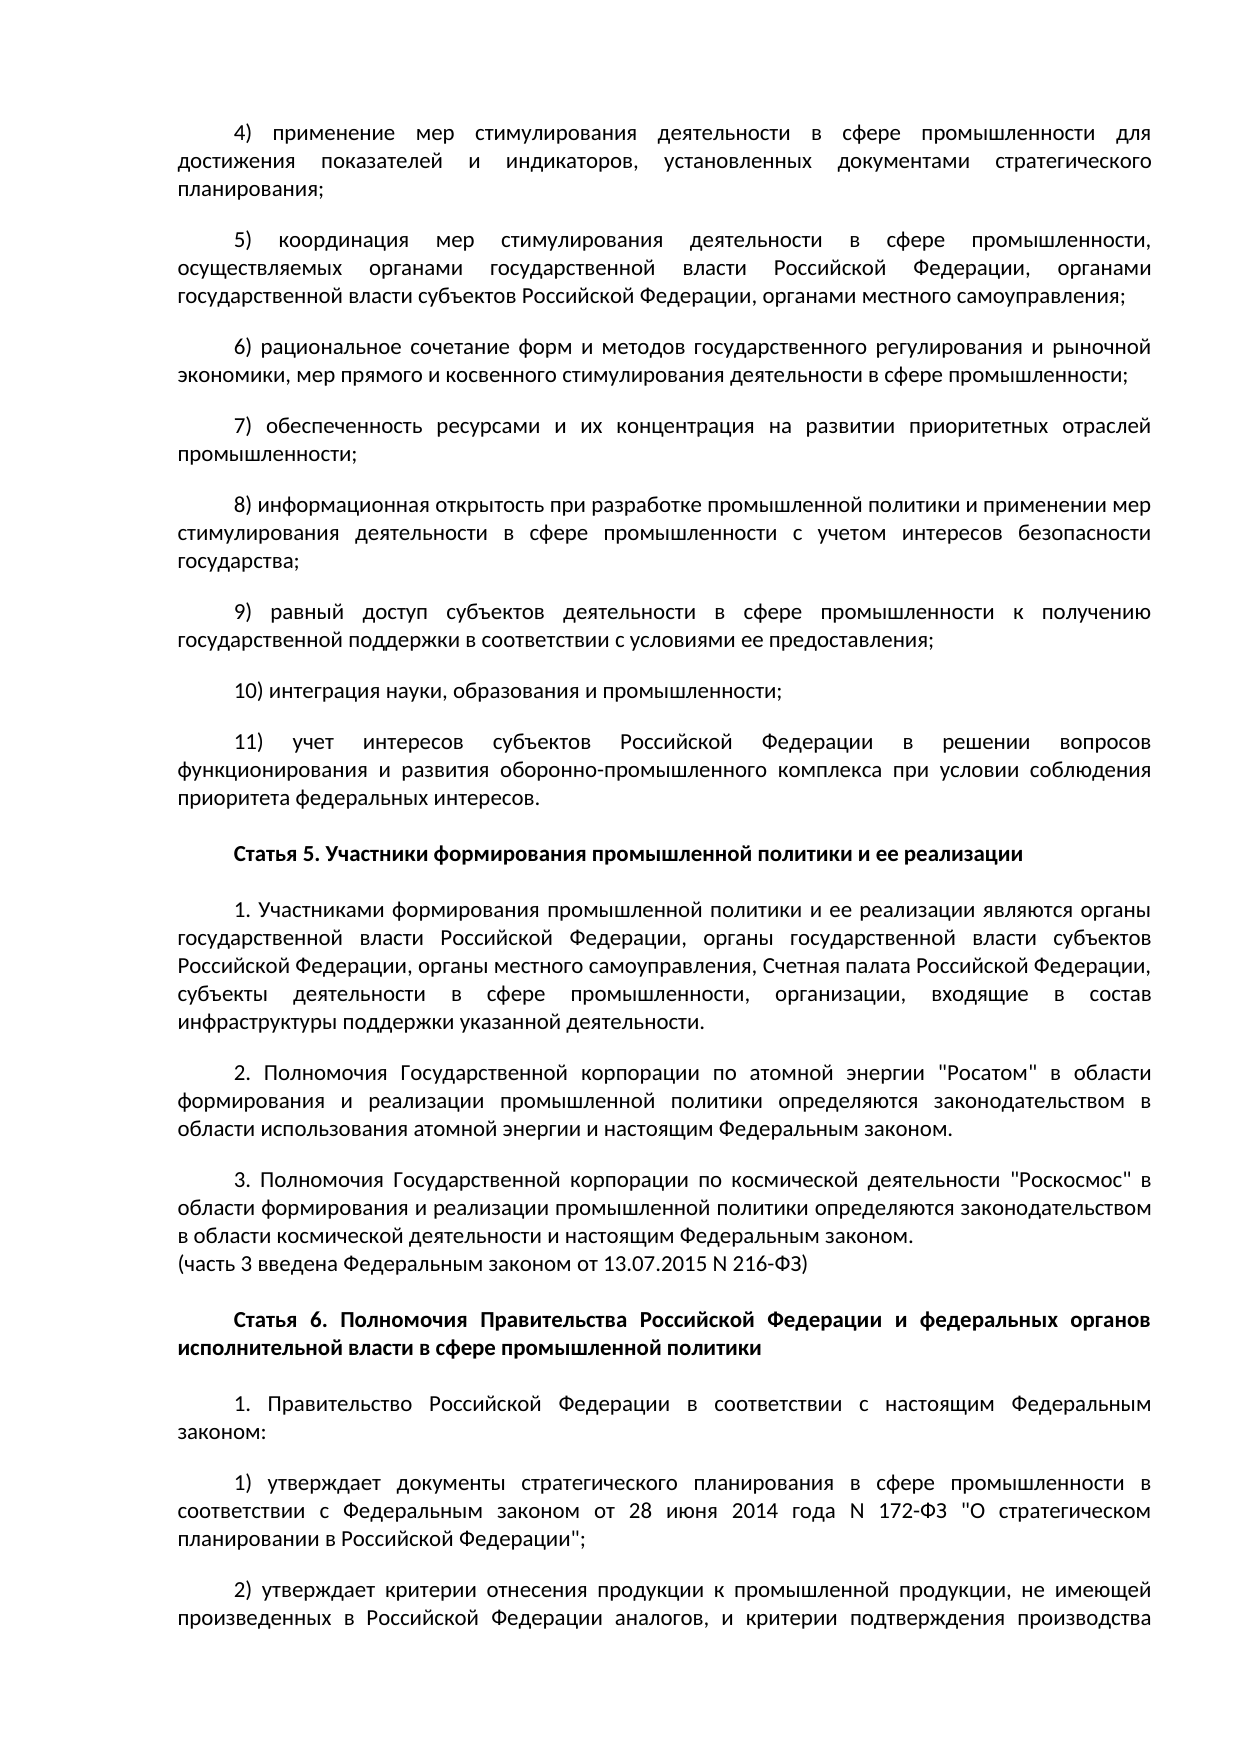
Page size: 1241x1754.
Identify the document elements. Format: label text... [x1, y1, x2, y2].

text 8) информационная открытость при разработке промышленной политики и применении мер стимулирования деятельности в сфере промышленности с учетом интересов безопасности государства; [177, 490, 1152, 574]
text 2. Полномочия Государственной корпорации по атомной энергии "Росатом" в области формирования и реализации промышленной политики определяются законодательством в области использования атомной энергии и настоящим Федеральным законом. [177, 1058, 1152, 1142]
text 6) рациональное сочетание форм и методов государственного регулирования и рыночной экономики, мер прямого и косвенного стимулирования деятельности в сфере промышленности; [177, 332, 1152, 388]
text (часть 3 введена Федеральным законом от 13.07.2015 N 216-ФЗ) [177, 1249, 1152, 1277]
text 10) интеграция науки, образования и промышленности; [177, 676, 1152, 704]
text 11) учет интересов субъектов Российской Федерации в решении вопросов функционирования и развития оборонно-промышленного комплекса при условии соблюдения приоритета федеральных интересов. [177, 727, 1152, 811]
text 1) утверждает документы стратегического планирования в сфере промышленности в соответствии с Федеральным законом от 28 июня 2014 года N 172-ФЗ "О стратегическом планировании в Российской Федерации"; [177, 1468, 1152, 1552]
title Статья 5. Участники формирования промышленной политики и ее реализации [177, 839, 1152, 867]
text 5) координация мер стимулирования деятельности в сфере промышленности, осуществляемых органами государственной власти Российской Федерации, органами государственной власти субъектов Российской Федерации, органами местного самоуправления; [177, 225, 1152, 309]
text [177, 1575, 1152, 1631]
text 3. Полномочия Государственной корпорации по космической деятельности "Роскосмос" в области формирования и реализации промышленной политики определяются законодательством в области космической деятельности и настоящим Федеральным законом. [177, 1165, 1152, 1249]
text 9) равный доступ субъектов деятельности в сфере промышленности к получению государственной поддержки в соответствии с условиями ее предоставления; [177, 597, 1152, 653]
text 1. Правительство Российской Федерации в соответствии с настоящим Федеральным законом: [177, 1389, 1152, 1445]
title Статья 6. Полномочия Правительства Российской Федерации и федеральных органов исполнительной власти в сфере промышленной политики [177, 1305, 1152, 1361]
text 1. Участниками формирования промышленной политики и ее реализации являются органы государственной власти Российской Федерации, органы государственной власти субъектов Российской Федерации, органы местного самоуправления, Счетная палата Российской Федерации, субъекты деятельности в сфере промышленности, организации, входящие в состав инфраструктуры поддержки указанной деятельности. [177, 895, 1152, 1035]
text 7) обеспеченность ресурсами и их концентрация на развитии приоритетных отраслей промышленности; [177, 411, 1152, 467]
text 4) применение мер стимулирования деятельности в сфере промышленности для достижения показателей и индикаторов, установленных документами стратегического планирования; [177, 118, 1152, 202]
